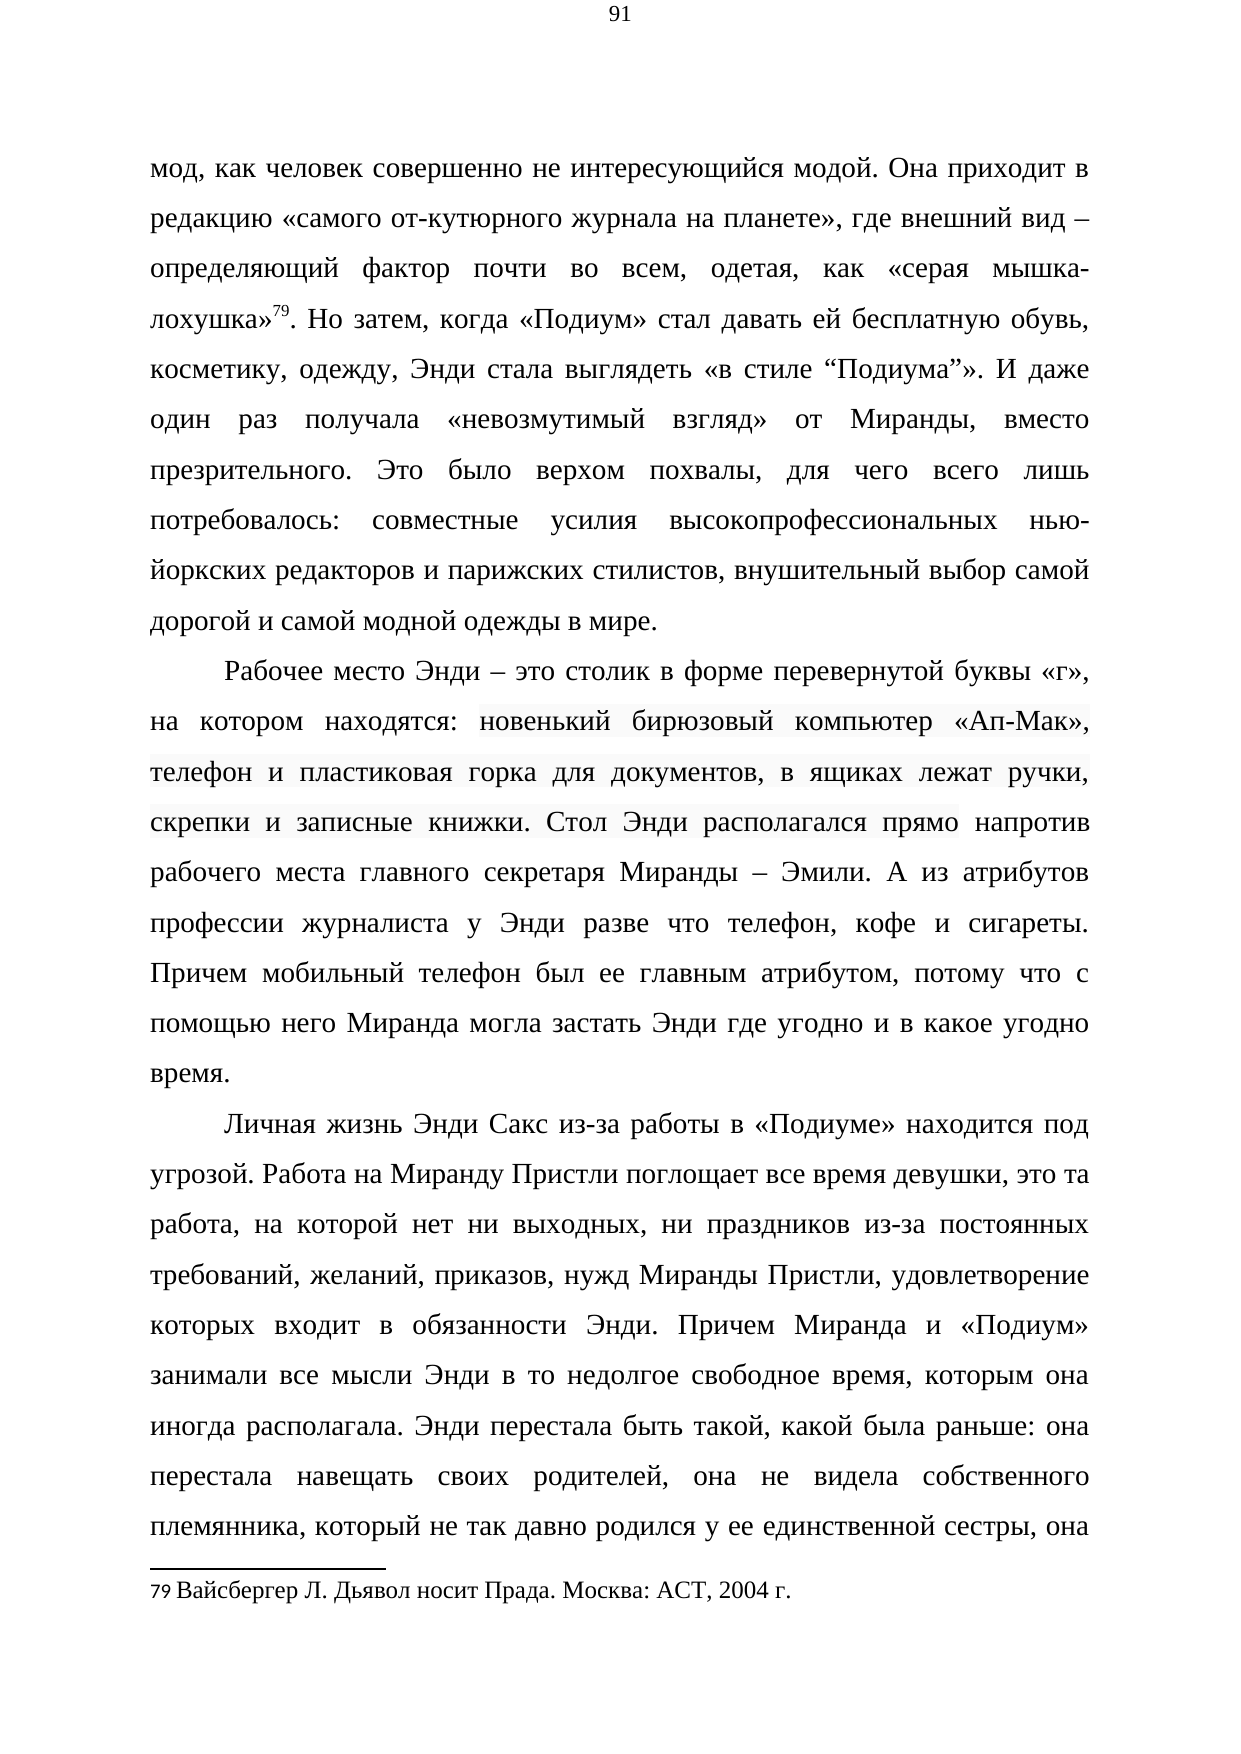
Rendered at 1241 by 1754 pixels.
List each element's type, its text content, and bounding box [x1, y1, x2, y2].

text Рабочее место Энди – это столик в форме перевернутой буквы «г», на котором находятся: новенький бирюзовый компьютер «Ап-Мак», телефон и пластиковая горка для документов, в ящиках лежат ручки, скрепки и записные книжки. Стол Энди располагался прямо напротив рабочего места главного секретаря Миранды – Эмили. А из атрибутов профессии журналиста у Энди разве что телефон, кофе и сигареты. Причем мобильный телефон был ее главным атрибутом, потому что с помощью него Миранда могла застать Энди где угодно и в какое угодно время. [150, 653, 1090, 754]
text Рабочее место Энди – это столик в форме перевернутой буквы «г», на котором находятся: новенький бирюзовый компьютер «Ап-Мак», телефон и пластиковая горка для документов, в ящиках лежат ручки, скрепки и записные книжки. Стол Энди располагался прямо напротив рабочего места главного секретаря Миранды – Эмили. А из атрибутов профессии журналиста у Энди разве что телефон, кофе и сигареты. Причем мобильный телефон был ее главным атрибутом, потому что с помощью него Миранда могла застать Энди где угодно и в какое угодно время. [150, 787, 1090, 1089]
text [150, 1106, 1090, 1542]
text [150, 150, 1090, 636]
